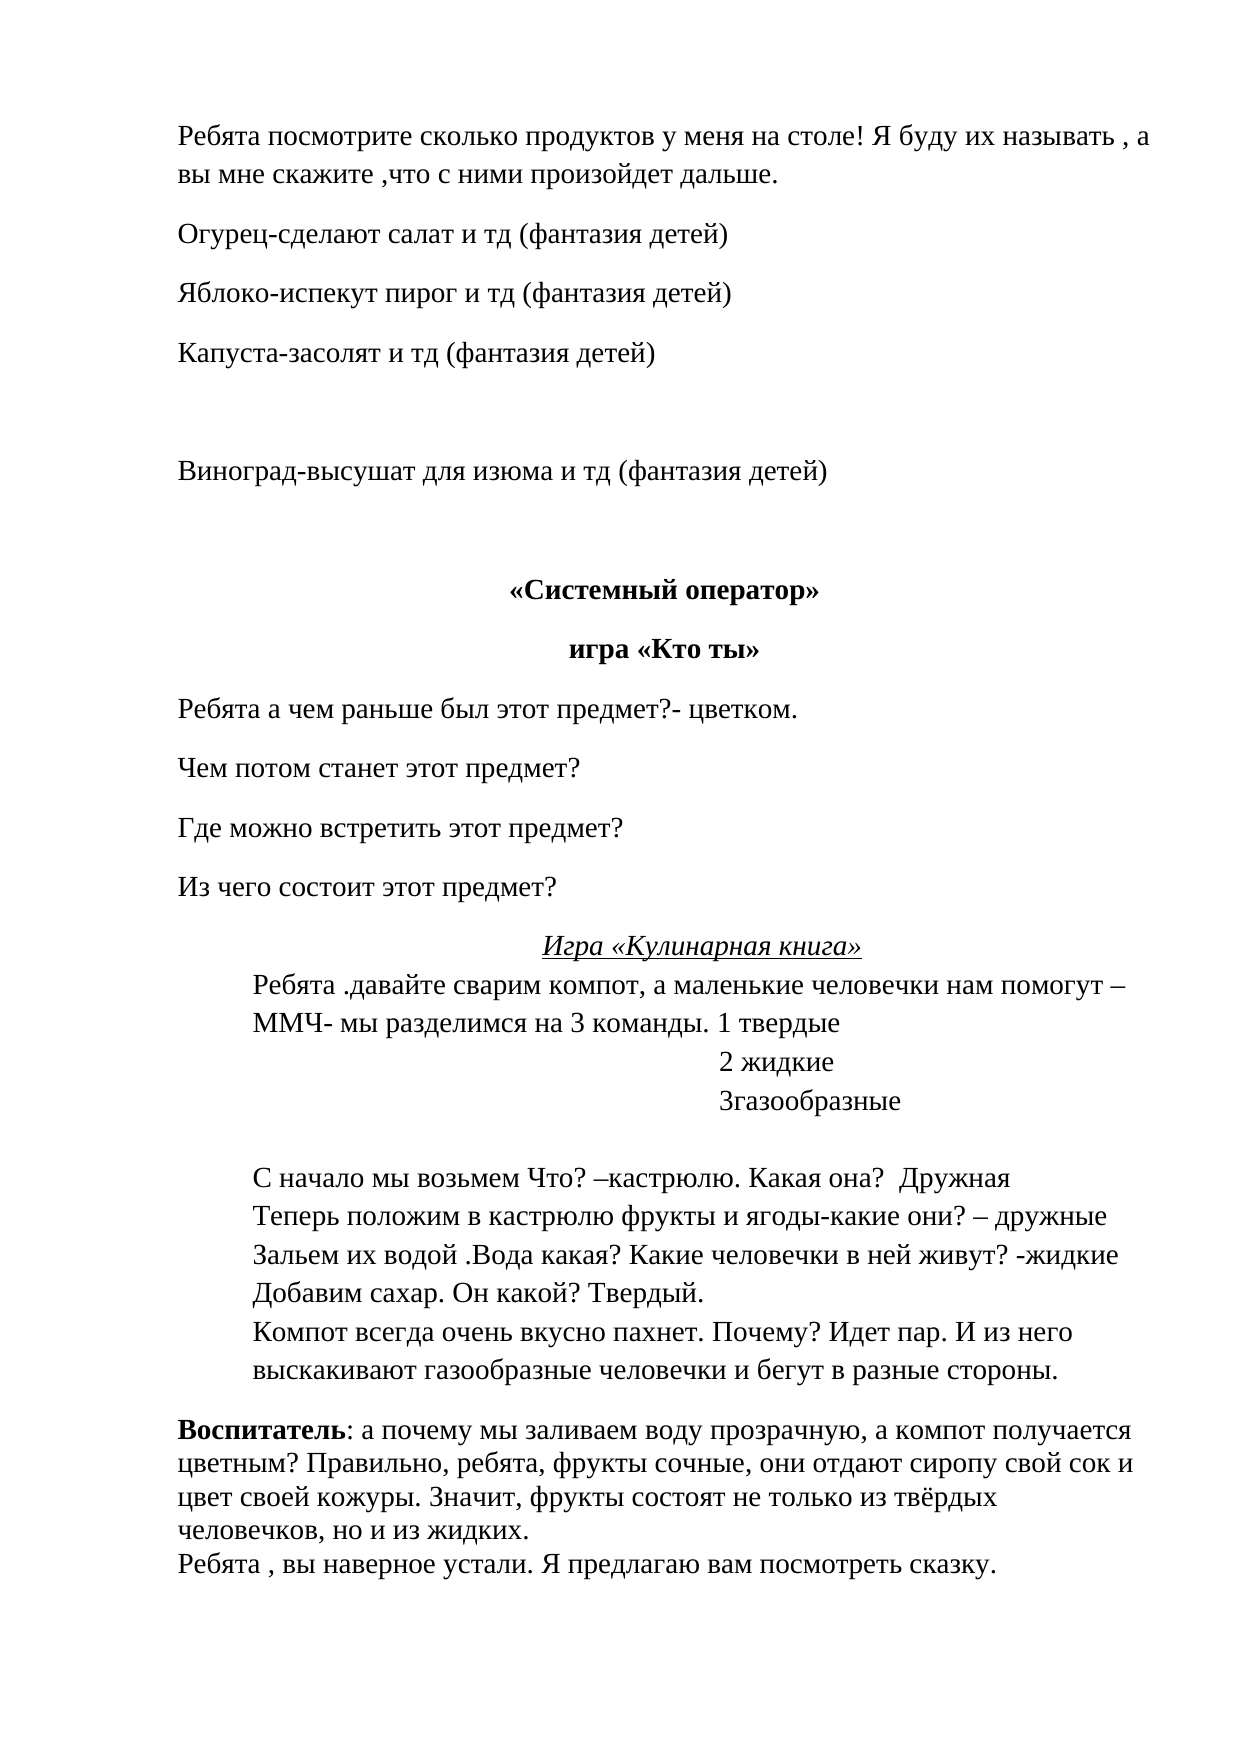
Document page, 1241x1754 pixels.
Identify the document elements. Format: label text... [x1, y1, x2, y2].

list 2 жидкие [252, 1044, 1152, 1078]
text «Системный оператор» [177, 572, 1152, 606]
text Воспитатель: а почему мы заливаем воду прозрачную, а компот получается цветным? Правильно, ребята, фрукты сочные, они отдают сиропу свой сок и цвет своей кожуры. Значит, фрукты состоят не только из твёрдых человечков, но и из жидких. [177, 1412, 1152, 1546]
text Чем потом станет этот предмет? [177, 750, 1152, 784]
text Ребята посмотрите сколько продуктов у меня на столе! Я буду их называть , а вы мне скажите ,что с ними произойдет дальше. [177, 118, 1152, 190]
list 3газообразные [252, 1083, 1152, 1116]
list Зальем их водой .Вода какая? Какие человечки в ней живут? -жидкие [252, 1237, 1152, 1270]
text Из чего состоит этот предмет? [177, 869, 1152, 903]
text Где можно встретить этот предмет? [177, 810, 1152, 843]
text Виноград-высушат для изюма и тд (фантазия детей) [177, 453, 1152, 487]
text Ребята а чем раньше был этот предмет?- цветком. [177, 691, 1152, 724]
text игра «Кто ты» [177, 632, 1152, 665]
text Капуста-засолят и тд (фантазия детей) [177, 335, 1152, 368]
list С начало мы возьмем Что? –кастрюлю. Какая она? Дружная [252, 1160, 1152, 1193]
text Яблоко-испекут пирог и тд (фантазия детей) [177, 275, 1152, 309]
list Добавим сахар. Он какой? Твердый. [252, 1275, 1152, 1309]
list Игра «Кулинарная книга» [252, 928, 1152, 962]
list Ребята .давайте сварим компот, а маленькие человечки нам помогут –ММЧ- мы разделимся на 3 команды. 1 твердые [252, 967, 1152, 1039]
text Ребята , вы наверное устали. Я предлагаю вам посмотреть сказку. [177, 1546, 1152, 1579]
text Огурец-сделают салат и тд (фантазия детей) [177, 216, 1152, 249]
list Теперь положим в кастрюлю фрукты и ягоды-какие они? – дружные [252, 1198, 1152, 1232]
list Компот всегда очень вкусно пахнет. Почему? Идет пар. И из него выскакивают газообразные человечки и бегут в разные стороны. [252, 1314, 1152, 1386]
